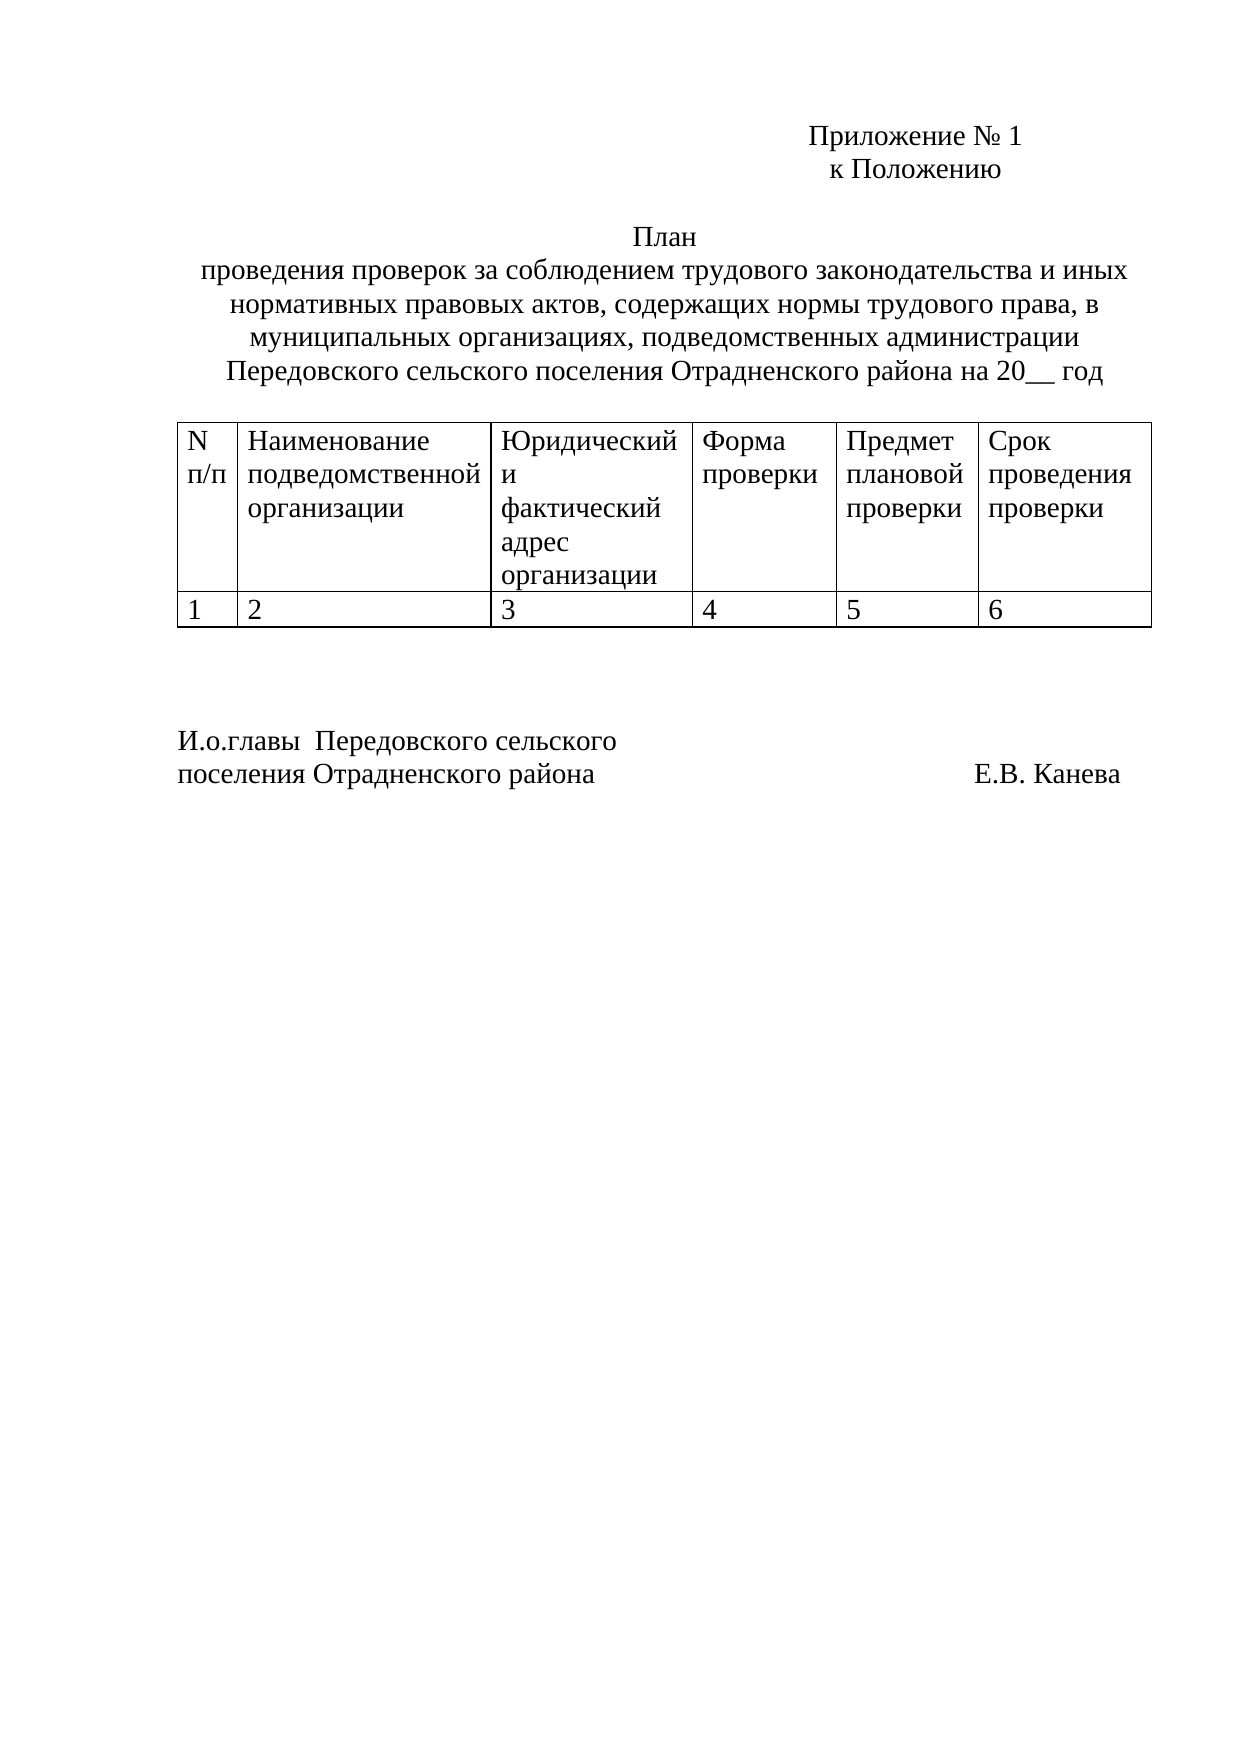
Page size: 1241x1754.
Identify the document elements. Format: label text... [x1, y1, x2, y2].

table_cell Юридический и фактический адрес организации [492, 423, 692, 591]
table_cell 5 [837, 592, 978, 626]
table_cell 2 [238, 592, 490, 626]
text поселения Отрадненского района Е.В. Канева [177, 756, 1152, 790]
table_cell 1 [178, 592, 237, 626]
table_cell N п/п [178, 423, 237, 591]
table_cell Предмет плановой проверки [837, 423, 978, 591]
table_cell Наименование подведомственной организации [238, 423, 490, 591]
table_cell Срок проведения проверки [979, 423, 1151, 591]
text План [177, 185, 1152, 252]
table_cell Форма проверки [693, 423, 836, 591]
text проведения проверок за соблюдением трудового законодательства и иных нормативных правовых актов, содержащих нормы трудового права, в муниципальных организациях, подведомственных администрации Передовского сельского поселения Отрадненского района на 20__ год [177, 252, 1152, 386]
table_cell 6 [979, 592, 1151, 626]
table_cell 4 [693, 592, 836, 626]
text Приложение № 1 к Положению [679, 118, 1152, 185]
text И.о.главы Передовского сельского [177, 723, 1152, 756]
table_cell 3 [492, 592, 692, 626]
